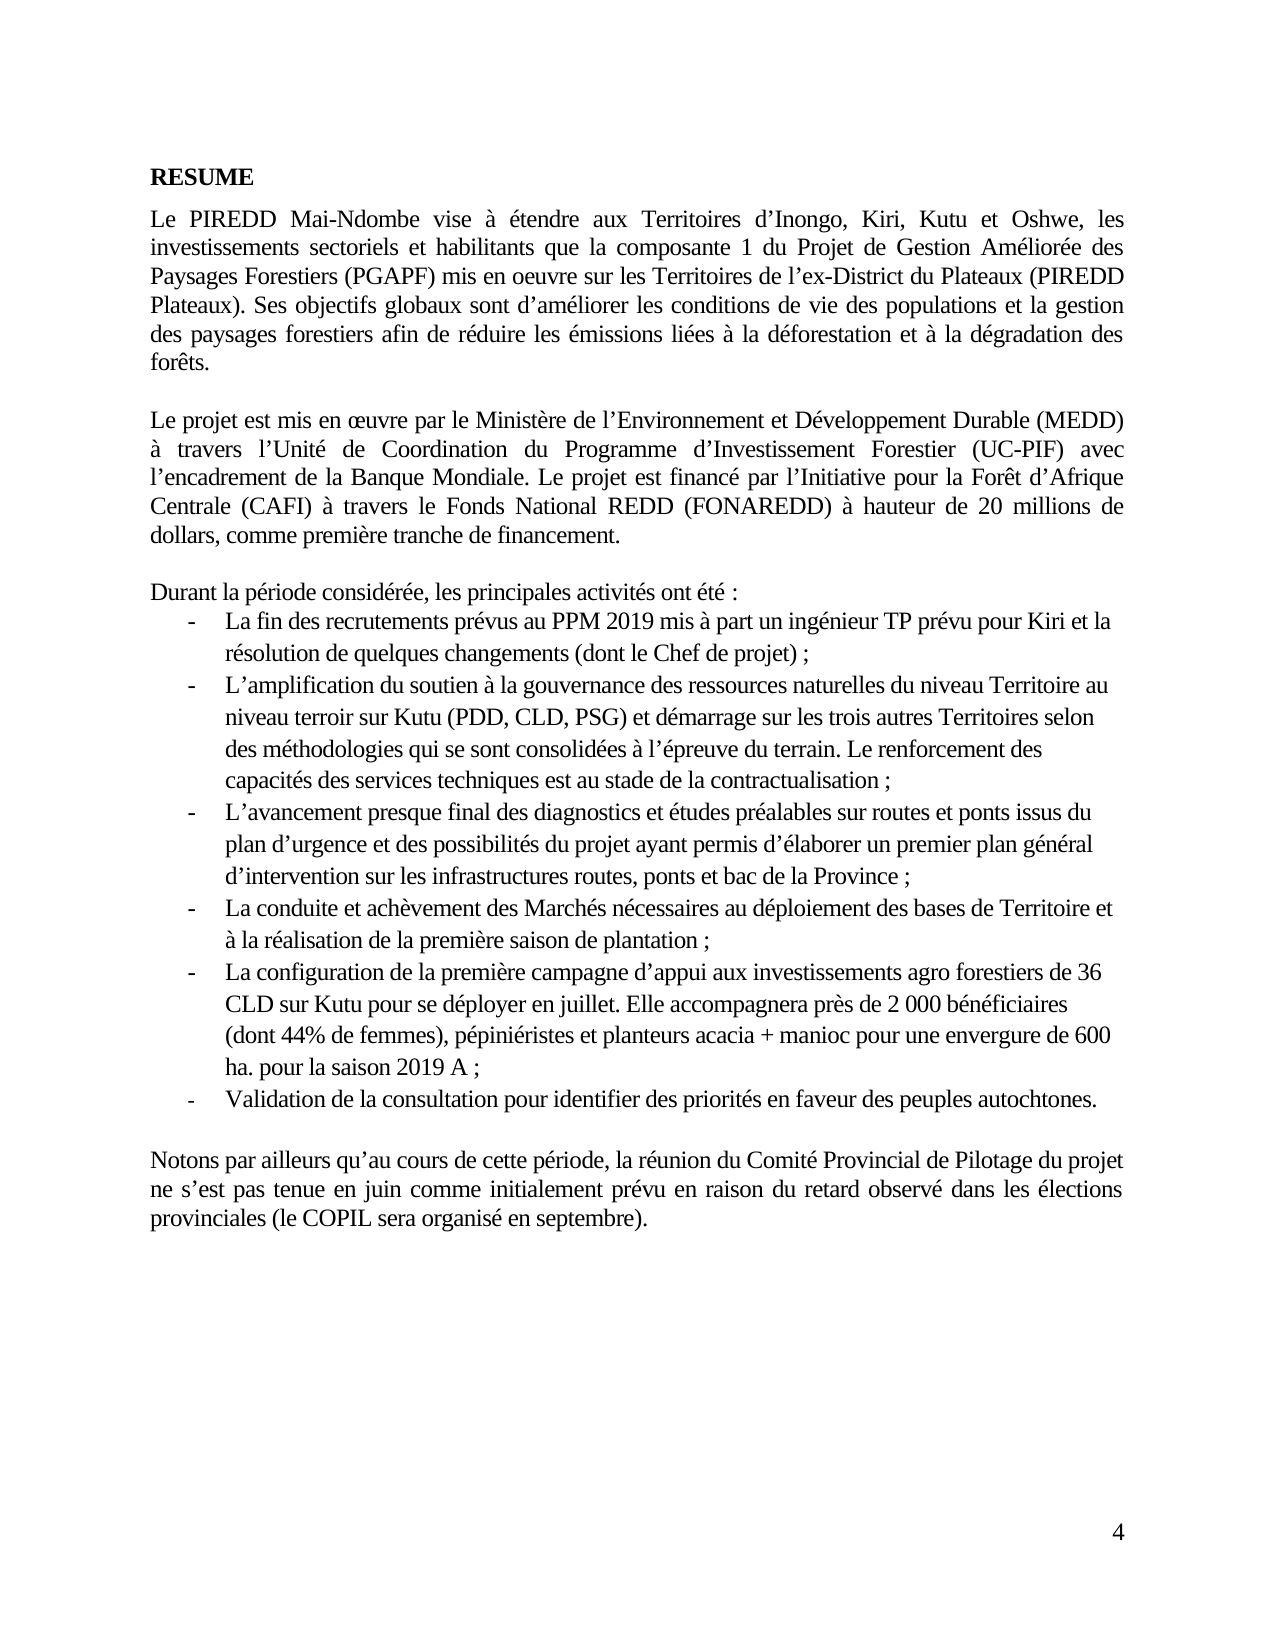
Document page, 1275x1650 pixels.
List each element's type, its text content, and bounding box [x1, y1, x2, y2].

list L’avancement presque final des diagnostics et études préalables sur routes et ponts issus du plan d’urgence et des possibilités du projet ayant permis d’élaborer un premier plan général d’intervention sur les infrastructures routes, ponts et bac de la Province ; [187, 797, 1122, 890]
subtitle RESUME [150, 162, 1125, 191]
list Validation de la consultation pour identifier des priorités en faveur des peuples autochtones. [187, 1084, 1122, 1113]
list L’amplification du soutien à la gouvernance des ressources naturelles du niveau Territoire au niveau terroir sur Kutu (PDD, CLD, PSG) et démarrage sur les trois autres Territoires selon des méthodologies qui se sont consolidées à l’épreuve du terrain. Le renforcement des capacités des services techniques est au stade de la contractualisation ; [187, 670, 1122, 794]
text Durant la période considérée, les principales activités ont été : [150, 577, 1125, 606]
text Le projet est mis en œuvre par le Ministère de l’Environnement et Développement Durable (MEDD) à travers l’Unité de Coordination du Programme d’Investissement Forestier (UC-PIF) avec l’encadrement de la Banque Mondiale. Le projet est financé par l’Initiative pour la Forêt d’Afrique Centrale (CAFI) à travers le Fonds National REDD (FONAREDD) à hauteur de 20 millions de dollars, comme première tranche de financement. [150, 405, 1125, 549]
list La conduite et achèvement des Marchés nécessaires au déploiement des bases de Territoire et à la réalisation de la première saison de plantation ; [187, 893, 1122, 954]
text Notons par ailleurs qu’au cours de cette période, la réunion du Comité Provincial de Pilotage du projet ne s’est pas tenue en juin comme initialement prévu en raison du retard observé dans les élections provinciales (le COPIL sera organisé en septembre). [150, 1146, 1125, 1232]
text Le PIREDD Mai-Ndombe vise à étendre aux Territoires d’Inongo, Kiri, Kutu et Oshwe, les investissements sectoriels et habilitants que la composante 1 du Projet de Gestion Améliorée des Paysages Forestiers (PGAPF) mis en oeuvre sur les Territoires de l’ex-District du Plateaux (PIREDD Plateaux). Ses objectifs globaux sont d’améliorer les conditions de vie des populations et la gestion des paysages forestiers afin de réduire les émissions liées à la déforestation et à la dégradation des forêts. [150, 204, 1125, 376]
list La fin des recrutements prévus au PPM 2019 mis à part un ingénieur TP prévu pour Kiri et la résolution de quelques changements (dont le Chef de projet) ; [187, 606, 1122, 667]
list La configuration de la première campagne d’appui aux investissements agro forestiers de 36 CLD sur Kutu pour se déployer en juillet. Elle accompagnera près de 2 000 bénéficiaires (dont 44% de femmes), pépiniéristes et planteurs acacia + manioc pour une envergure de 600 ha. pour la saison 2019 A ; [187, 957, 1122, 1081]
